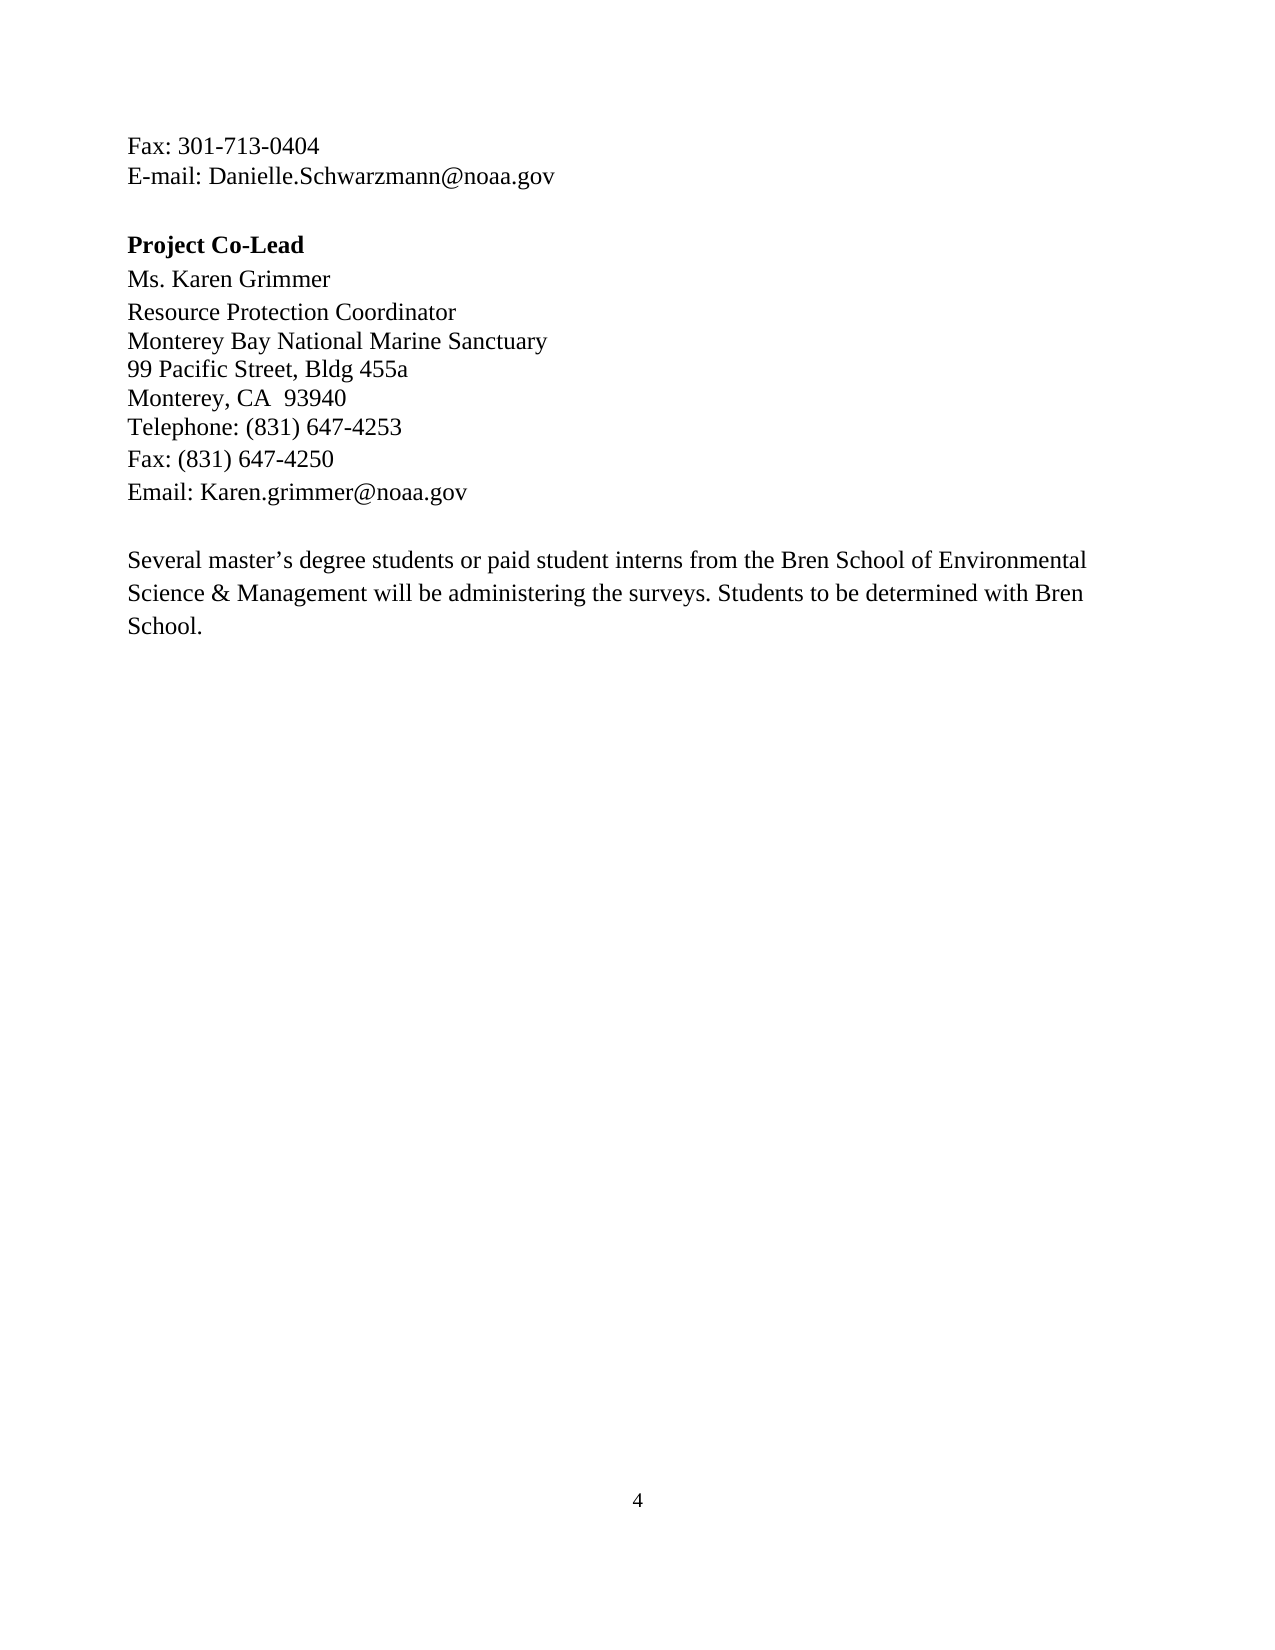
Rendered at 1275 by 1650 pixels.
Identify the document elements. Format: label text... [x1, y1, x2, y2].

text Monterey, CA 93940 [127, 383, 1148, 412]
text 99 Pacific Street, Bldg 455a [127, 354, 1148, 383]
text Fax: 301-713-0404 [127, 131, 1148, 160]
text Email: Karen.grimmer@noaa.gov [127, 477, 1148, 506]
text Project Co-Lead [127, 230, 1148, 258]
text Telephone: (831) 647-4253 [127, 412, 1148, 441]
text Several master’s degree students or paid student interns from the Bren School of Environmental Science & Management will be administering the surveys. Students to be determined with Bren School. [127, 545, 1122, 639]
text E-mail: Danielle.Schwarzmann@noaa.gov [127, 161, 1148, 190]
text Resource Protection Coordinator [127, 297, 1148, 326]
text Fax: (831) 647-4250 [127, 444, 1122, 473]
text Monterey Bay National Marine Sanctuary [127, 326, 1148, 354]
text Ms. Karen Grimmer [127, 264, 1148, 293]
